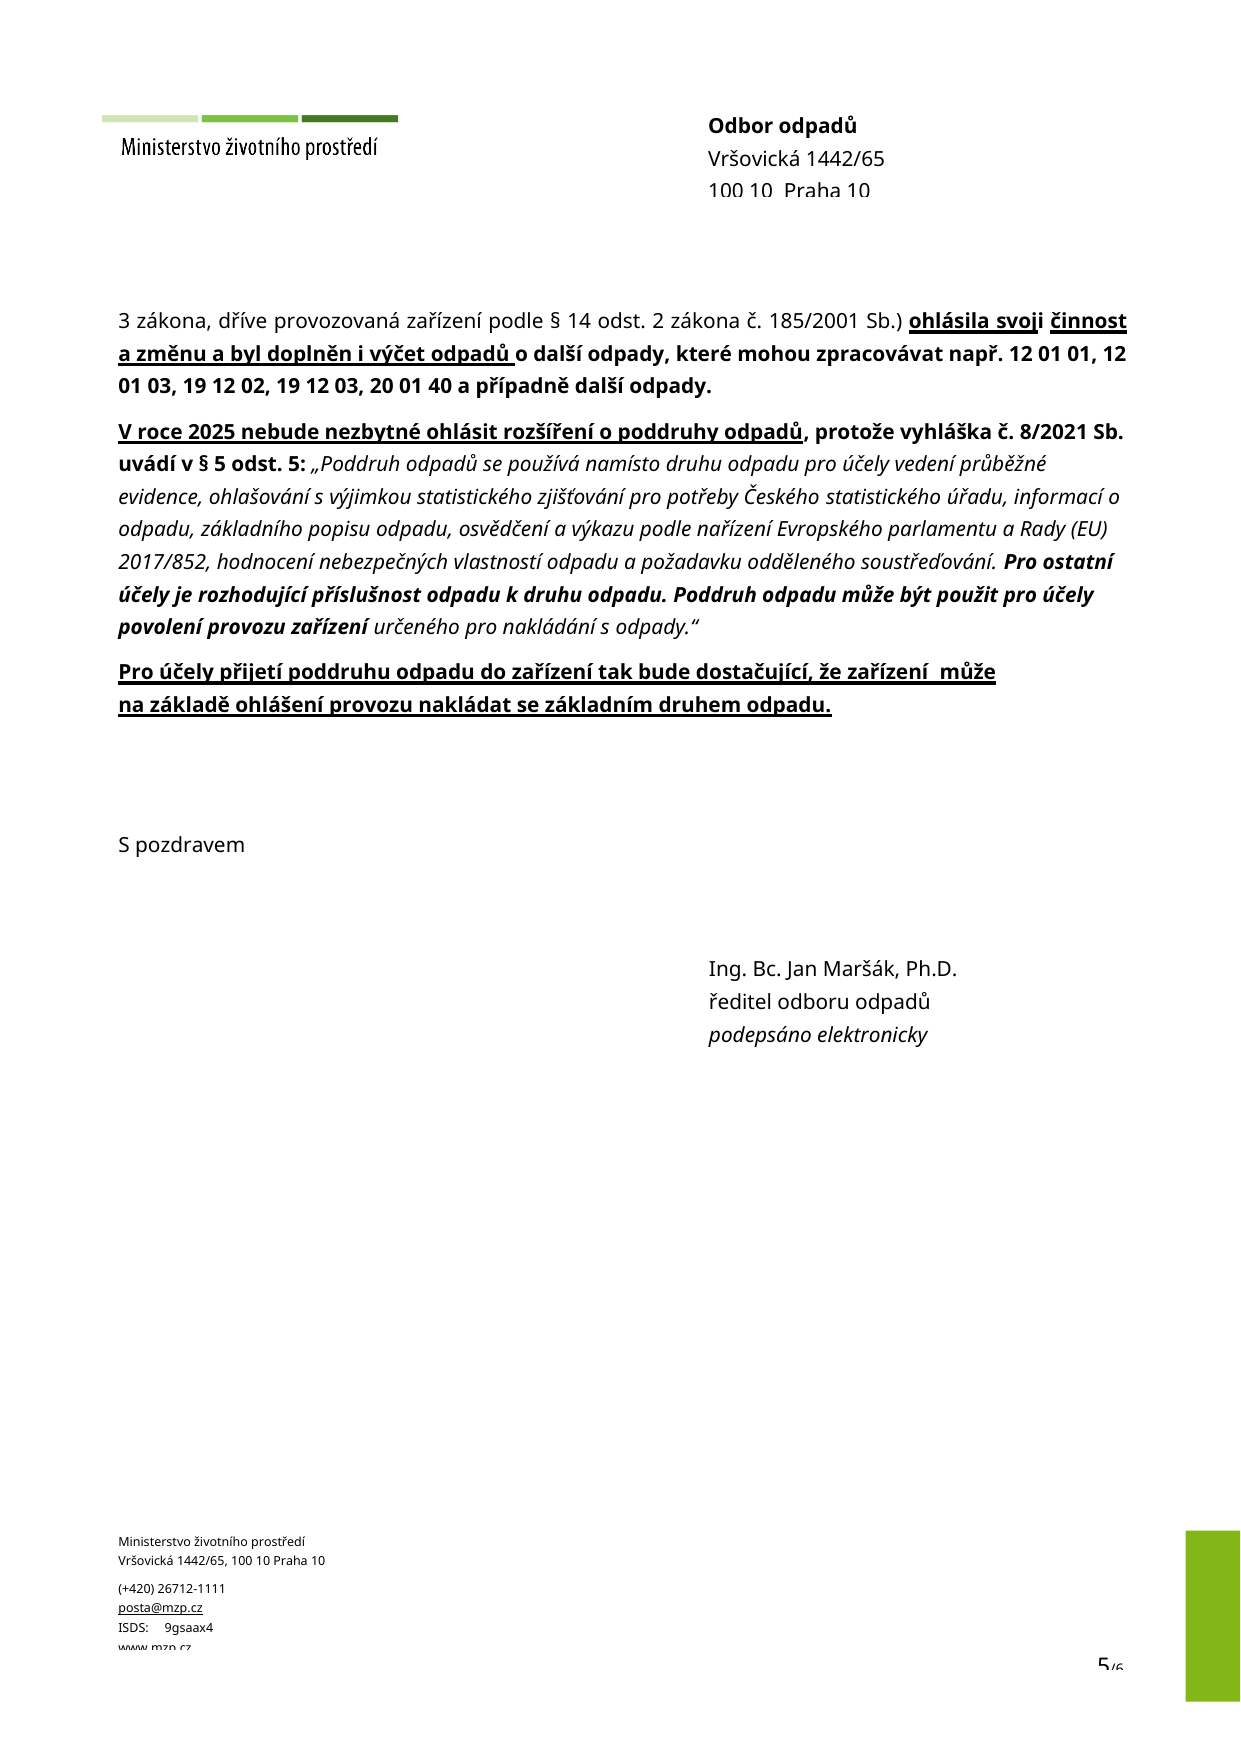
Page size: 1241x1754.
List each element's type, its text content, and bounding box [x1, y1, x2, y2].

text 3 zákona, dříve provozovaná zařízení podle § 14 odst. 2 zákona č. 185/2001 Sb.) ohlásila svoji činnost a změnu a byl doplněn i výčet odpadů o další odpady, které mohou zpracovávat např. 12 01 01, 12 01 03, 19 12 02, 19 12 03, 20 01 40 a případně další odpady. [118, 306, 1127, 400]
text S pozdravem [118, 830, 1240, 858]
picture [94, 107, 405, 167]
text Ing. Bc. Jan Maršák, Ph.D. ředitel odboru odpadů podepsáno elektronicky [709, 954, 989, 1048]
text na základě ohlášení provozu nakládat se základním druhem odpadu. [118, 690, 1240, 718]
text V roce 2025 nebude nezbytné ohlásit rozšíření o poddruhy odpadů, protože vyhláška č. 8/2021 Sb. uvádí v § 5 odst. 5: „Poddruh odpadů se používá namísto druhu odpadu pro účely vedení průběžné evidence, ohlašování s výjimkou statistického zjišťování pro potřeby Českého statistického úřadu, informací o odpadu, základního popisu odpadu, osvědčení a výkazu podle nařízení Evropského parlamentu a Rady (EU) 2017/852, hodnocení nebezpečných vlastností odpadu a požadavku odděleného soustřeďování. Pro ostatní účely je rozhodující příslušnost odpadu k druhu odpadu. Poddruh odpadu může být použit pro účely povolení provozu zařízení určeného pro nakládání s odpady.“ [118, 417, 1128, 641]
subtitle Pro účely přijetí poddruhu odpadu do zařízení tak bude dostačující, že zařízení může [118, 657, 1240, 686]
